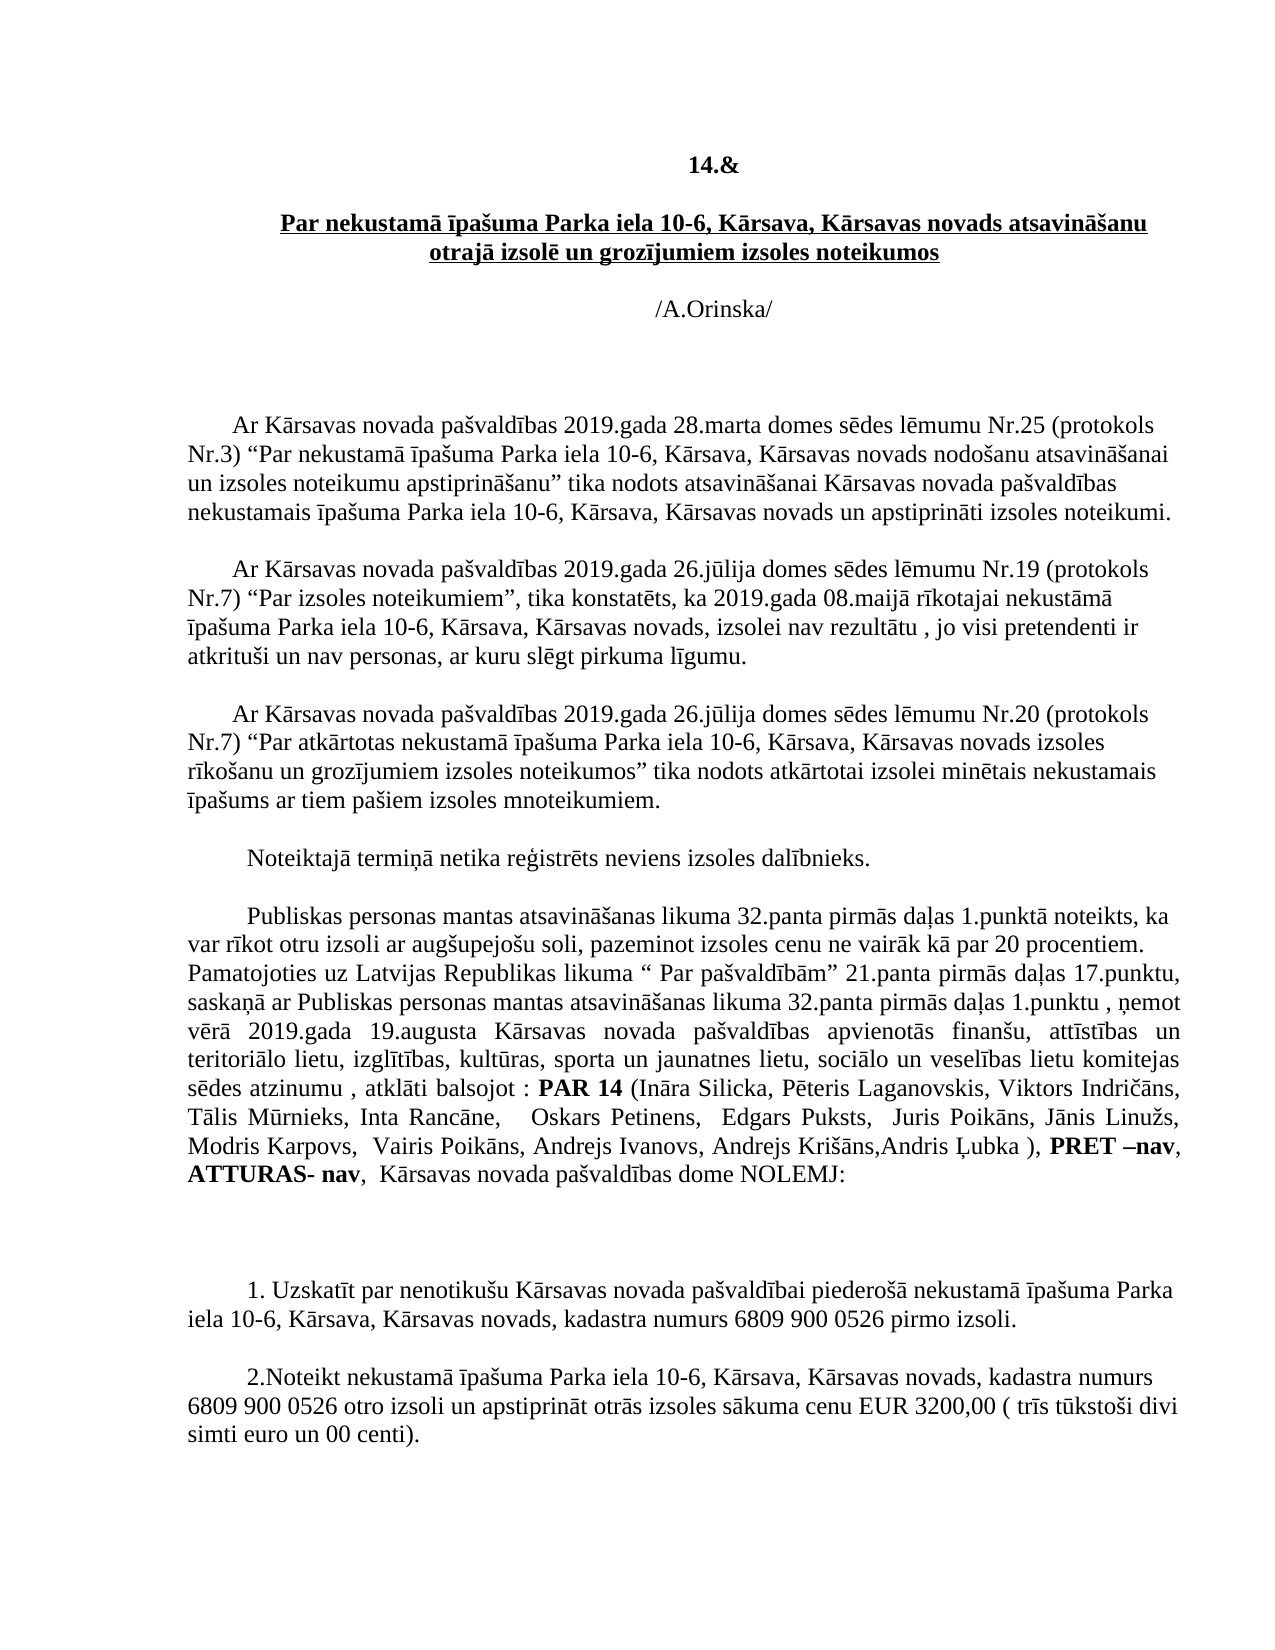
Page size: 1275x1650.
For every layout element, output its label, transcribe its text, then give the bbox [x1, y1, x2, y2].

text /A.Orinska/ [187, 294, 1181, 323]
text Ar Kārsavas novada pašvaldības 2019.gada 28.marta domes sēdes lēmumu Nr.25 (protokols Nr.3) “Par nekustamā īpašuma Parka iela 10-6, Kārsava, Kārsavas novads nodošanu atsavināšanai un izsoles noteikumu apstiprināšanu” tika nodots atsavināšanai Kārsavas novada pašvaldības nekustamais īpašuma Parka iela 10-6, Kārsava, Kārsavas novads un apstiprināti izsoles noteikumi. [187, 410, 1181, 525]
text Publiskas personas mantas atsavināšanas likuma 32.panta pirmās daļas 1.punktā noteikts, ka var rīkot otru izsoli ar augšupejošu soli, pazeminot izsoles cenu ne vairāk kā par 20 procentiem. [187, 901, 1181, 958]
text 14.& [187, 150, 1181, 179]
text 1. Uzskatīt par nenotikušu Kārsavas novada pašvaldībai piederošā nekustamā īpašuma Parka iela 10-6, Kārsava, Kārsavas novads, kadastra numurs 6809 900 0526 pirmo izsoli. [187, 1275, 1181, 1333]
text 2.Noteikt nekustamā īpašuma Parka iela 10-6, Kārsava, Kārsavas novads, kadastra numurs 6809 900 0526 otro izsoli un apstiprināt otrās izsoles sākuma cenu EUR 3200,00 ( trīs tūkstoši divi simti euro un 00 centi). [187, 1362, 1181, 1448]
text Ar Kārsavas novada pašvaldības 2019.gada 26.jūlija domes sēdes lēmumu Nr.19 (protokols Nr.7) “Par izsoles noteikumiem”, tika konstatēts, ka 2019.gada 08.maijā rīkotajai nekustāmā īpašuma Parka iela 10-6, Kārsava, Kārsavas novads, izsolei nav rezultātu , jo visi pretendenti ir atkrituši un nav personas, ar kuru slēgt pirkuma līgumu. [187, 554, 1181, 669]
text Ar Kārsavas novada pašvaldības 2019.gada 26.jūlija domes sēdes lēmumu Nr.20 (protokols Nr.7) “Par atkārtotas nekustamā īpašuma Parka iela 10-6, Kārsava, Kārsavas novads izsoles rīkošanu un grozījumiem izsoles noteikumos” tika nodots atkārtotai izsolei minētais nekustamais īpašums ar tiem pašiem izsoles mnoteikumiem. [187, 699, 1181, 814]
text Noteiktajā termiņā netika reģistrēts neviens izsoles dalībnieks. [187, 843, 1181, 872]
text Par nekustamā īpašuma Parka iela 10-6, Kārsava, Kārsavas novads atsavināšanu otrajā izsolē un grozījumiem izsoles noteikumos [187, 208, 1181, 265]
text Pamatojoties uz Latvijas Republikas likuma “ Par pašvaldībām” 21.panta pirmās daļas 17.punktu, saskaņā ar Publiskas personas mantas atsavināšanas likuma 32.panta pirmās daļas 1.punktu , ņemot vērā 2019.gada 19.augusta Kārsavas novada pašvaldības apvienotās finanšu, attīstības un teritoriālo lietu, izglītības, kultūras, sporta un jaunatnes lietu, sociālo un veselības lietu komitejas sēdes atzinumu , atklāti balsojot : PAR 14 (Ināra Silicka, Pēteris Laganovskis, Viktors Indričāns, Tālis Mūrnieks, Inta Rancāne, Oskars Petinens, Edgars Puksts, Juris Poikāns, Jānis Linužs, Modris Karpovs, Vairis Poikāns, Andrejs Ivanovs, Andrejs Krišāns,Andris Ļubka ), PRET –nav, ATTURAS- nav, Kārsavas novada pašvaldības dome NOLEMJ: [187, 958, 1181, 1188]
